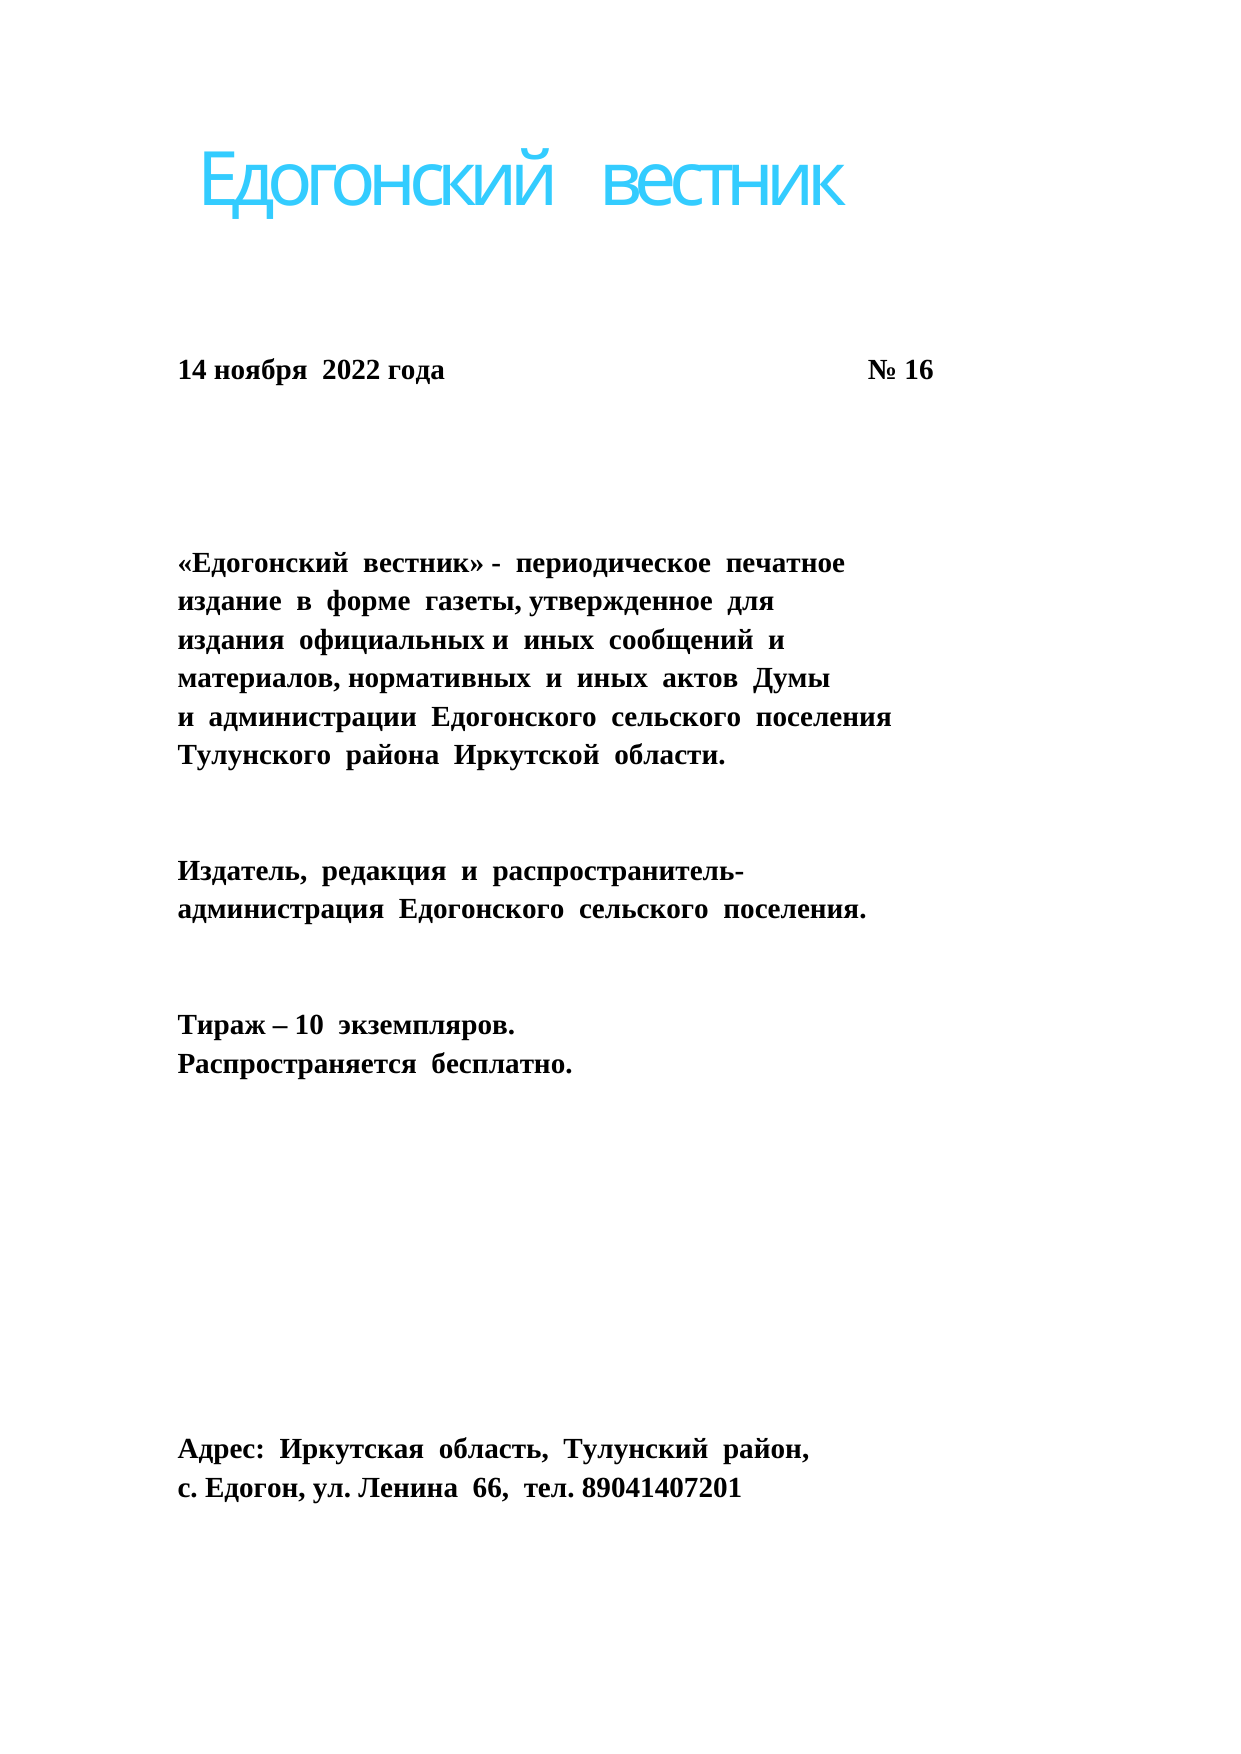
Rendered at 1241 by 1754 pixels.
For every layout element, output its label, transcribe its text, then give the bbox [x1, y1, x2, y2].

text издание в форме газеты, утвержденное для [177, 583, 1152, 617]
text Распространяется бесплатно. [177, 1046, 1152, 1079]
text Адрес: Иркутская область, Тулунский район, [177, 1431, 1152, 1465]
text с. Едогон, ул. Ленина 66, тел. 89041407201 [177, 1470, 1152, 1503]
text Тулунского района Иркутской области. [177, 737, 1152, 771]
text 14 ноября 2022 года № 16 [177, 352, 1152, 386]
text администрация Едогонского сельского поселения. [177, 892, 1152, 925]
text Тираж – 10 экземпляров. [177, 1007, 1152, 1041]
text и администрации Едогонского сельского поселения [177, 699, 1152, 732]
text материалов, нормативных и иных актов Думы [177, 660, 1152, 694]
text издания официальных и иных сообщений и [177, 622, 1152, 655]
text Издатель, редакция и распространитель- [177, 853, 1152, 887]
text «Едогонский вестник» - периодическое печатное [177, 545, 1152, 578]
